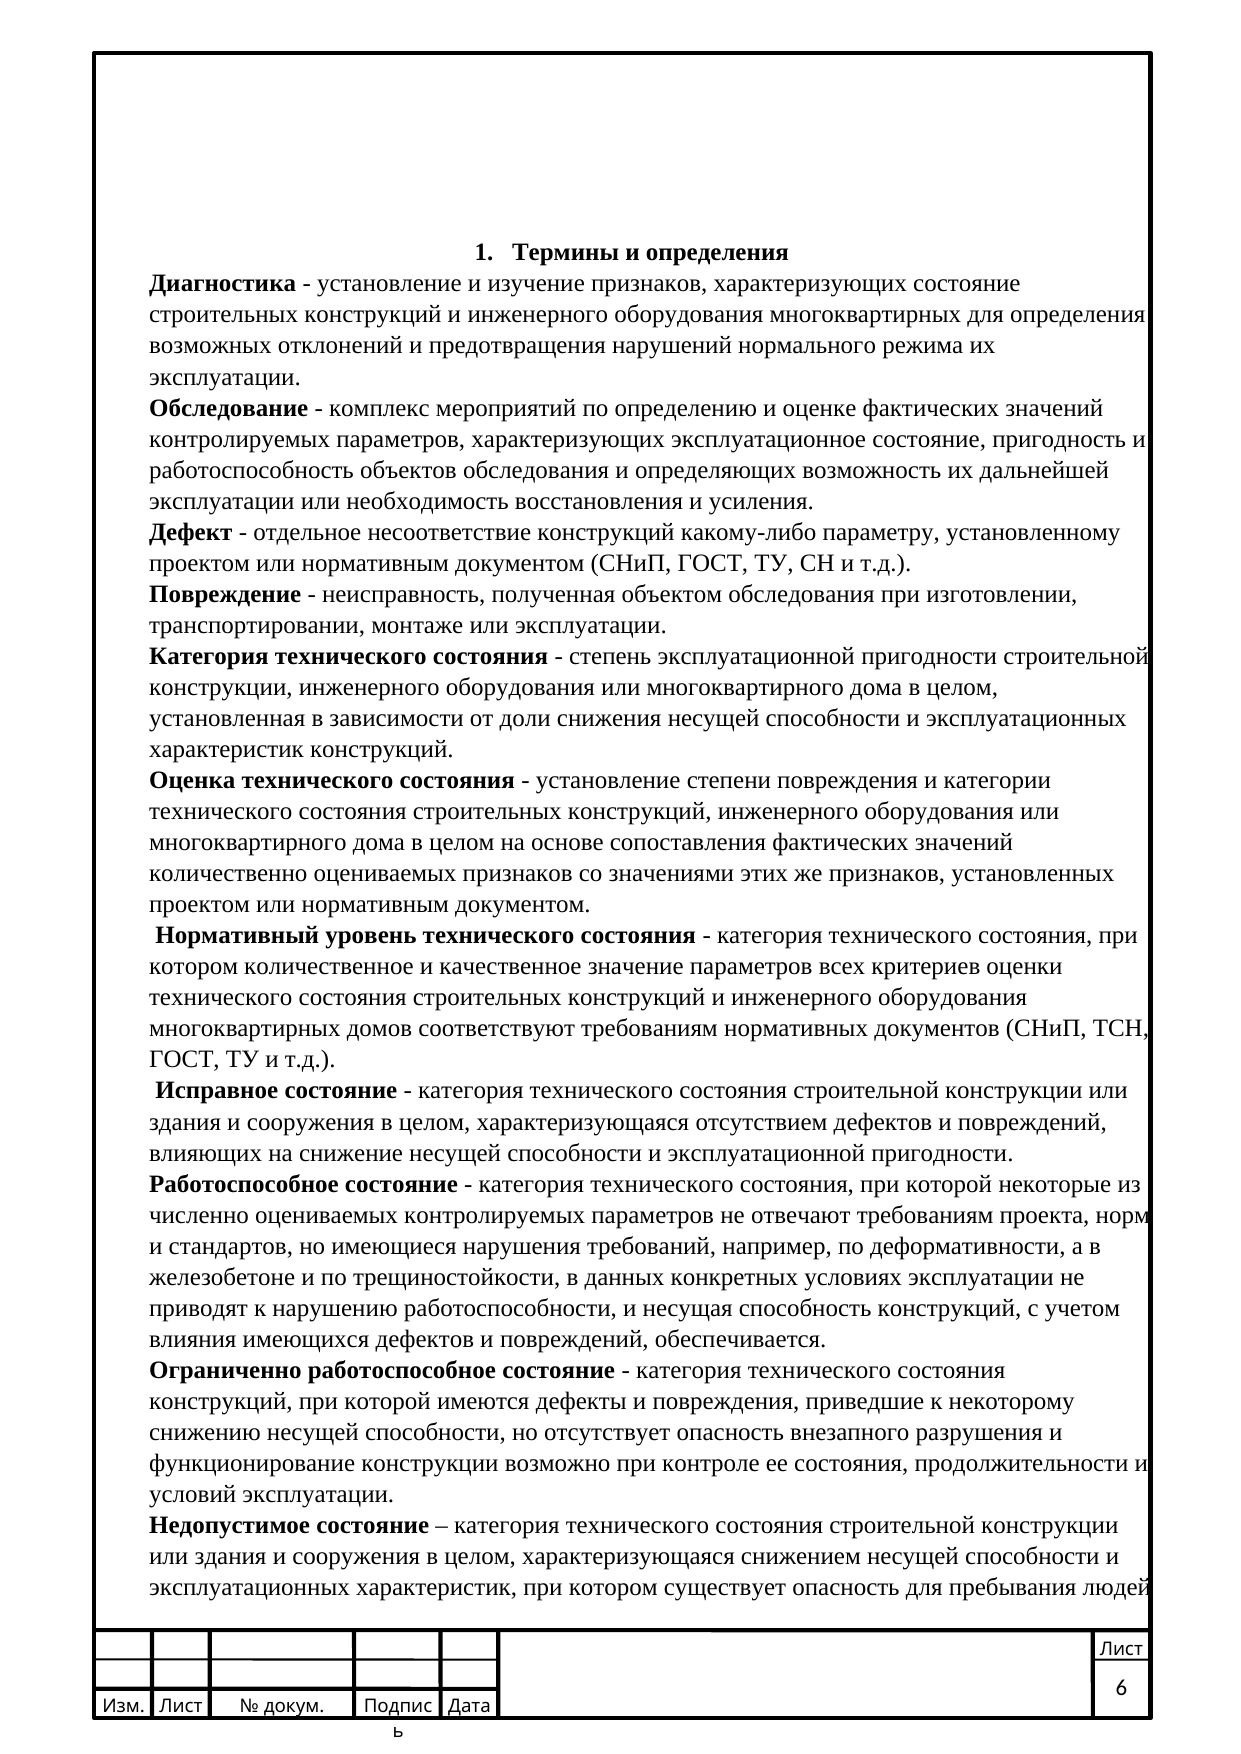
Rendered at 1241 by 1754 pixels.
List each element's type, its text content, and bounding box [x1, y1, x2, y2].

list Ограниченно работоспособное состояние - категория технического состояния конструкций, при которой имеются дефекты и повреждения, приведшие к некоторому снижению несущей способности, но отсутствует опасность внезапного разрушения и функционирование конструкции возможно при контроле ее состояния, продолжительности и условий эксплуатации. [149, 1355, 1152, 1508]
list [149, 1510, 1152, 1601]
list Исправное состояние - категория технического состояния строительной конструкции или здания и сооружения в целом, характеризующаяся отсутствием дефектов и повреждений, влияющих на снижение несущей способности и эксплуатационной пригодности. Работоспособное состояние - категория технического состояния, при которой некоторые из численно оцениваемых контролируемых параметров не отвечают требованиям проекта, норм и стандартов, но имеющиеся нарушения требований, например, по деформативности, а в железобетоне и по трещиностойкости, в данных конкретных условиях эксплуатации не приводят к нарушению работоспособности, и несущая способность конструкций, с учетом влияния имеющихся дефектов и повреждений, обеспечивается. [149, 1076, 1152, 1353]
list Термины и определения [111, 237, 1152, 266]
list Дефект - отдельное несоответствие конструкций какому-либо параметру, установленному проектом или нормативным документом (СНиП, ГОСТ, ТУ, СН и т.д.). [149, 517, 1152, 577]
list Повреждение - неисправность, полученная объектом обследования при изготовлении, транспортировании, монтаже или эксплуатации. [149, 579, 1152, 639]
list Нормативный уровень технического состояния - категория технического состояния, при котором количественное и качественное значение параметров всех критериев оценки технического состояния строительных конструкций и инженерного оборудования многоквартирных домов соответствуют требованиям нормативных документов (СНиП, ТСН, ГОСТ, ТУ и т.д.). [149, 920, 1152, 1073]
list Категория технического состояния - степень эксплуатационной пригодности строительной конструкции, инженерного оборудования или многоквартирного дома в целом, установленная в зависимости от доли снижения несущей способности и эксплуатационных характеристик конструкций. [149, 641, 1152, 763]
list Оценка технического состояния - установление степени повреждения и категории технического состояния строительных конструкций, инженерного оборудования или многоквартирного дома в целом на основе сопоставления фактических значений количественно оцениваемых признаков со значениями этих же признаков, установленных проектом или нормативным документом. [149, 765, 1152, 918]
list Обследование - комплекс мероприятий по определению и оценке фактических значений контролируемых параметров, характеризующих эксплуатационное состояние, пригодность и работоспособность объектов обследования и определяющих возможность их дальнейшей эксплуатации или необходимость восстановления и усиления. [149, 393, 1152, 514]
list Диагностика - установление и изучение признаков, характеризующих состояние строительных конструкций и инженерного оборудования многоквартирных для определения возможных отклонений и предотвращения нарушений нормального режима их эксплуатации. [149, 268, 1152, 390]
